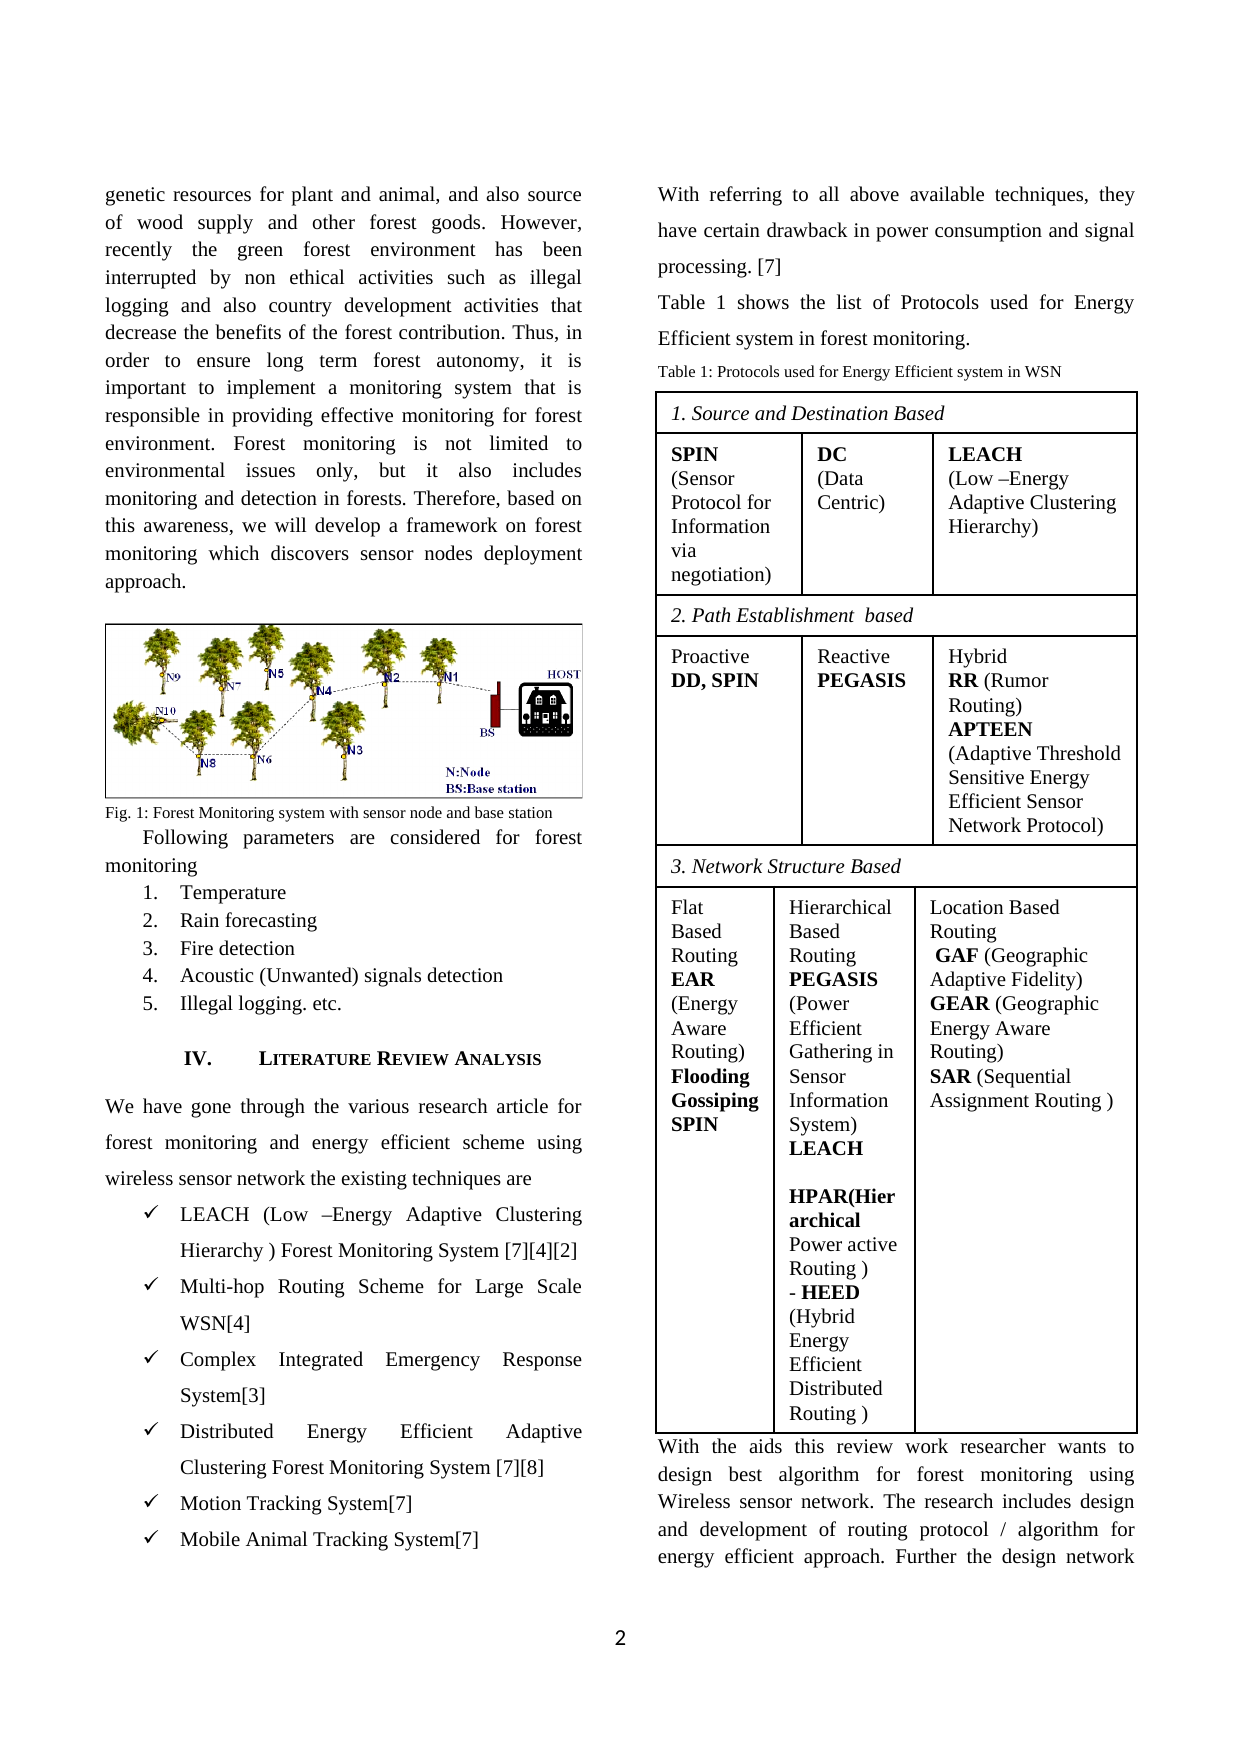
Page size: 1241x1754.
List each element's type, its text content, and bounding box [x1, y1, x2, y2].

text With referring to all above available techniques, they have certain drawback in power consumption and signal processing. [7] [658, 182, 1135, 278]
list Illegal logging. etc. [142, 991, 583, 1015]
list Temperature [142, 880, 583, 904]
table_cell LEACH (Low –Energy Adaptive Clustering Hierarchy) [934, 434, 1136, 594]
table_cell Hybrid RR (Rumor Routing) APTEEN (Adaptive Threshold Sensitive Energy Efficient Sensor Network Protocol) [934, 637, 1136, 844]
picture [105, 623, 583, 799]
table_cell SPIN (Sensor Protocol for Information via negotiation) [657, 434, 801, 594]
table_cell Hierarchical Based Routing PEGASIS (Power Efficient Gathering in Sensor Information System) LEACH HPAR(Hierarchical Power active Routing ) - HEED (Hybrid Energy Efficient Distributed Routing ) [775, 888, 914, 1432]
list Rain forecasting [142, 908, 583, 932]
table_cell Flat Based Routing EAR (Energy Aware Routing) Flooding Gossiping SPIN [657, 888, 773, 1432]
table_cell 3. Network Structure Based [657, 846, 1136, 886]
table_cell Reactive PEGASIS [803, 637, 932, 844]
text Table 1 shows the list of Protocols used for Energy Efficient system in forest monitoring. [658, 290, 1135, 350]
table_header 1. Source and Destination Based [657, 393, 1136, 432]
list Distributed Energy Efficient Adaptive Clustering Forest Monitoring System [7][8] [142, 1419, 583, 1479]
table_cell Location Based Routing GAF (Geographic Adaptive Fidelity) GEAR (Geographic Energy Aware Routing) SAR (Sequential Assignment Routing ) [916, 888, 1136, 1432]
list Multi-hop Routing Scheme for Large Scale WSN[4] [142, 1274, 583, 1334]
table_cell Proactive DD, SPIN [657, 637, 801, 844]
list LEACH (Low –Energy Adaptive Clustering Hierarchy ) Forest Monitoring System [7][4][2] [142, 1202, 583, 1262]
table_cell DC (Data Centric) [803, 434, 932, 594]
text Following parameters are considered for forest monitoring [105, 825, 583, 877]
table_cell 2. Path Establishment based [657, 596, 1136, 635]
text Fig. 1: Forest Monitoring system with sensor node and base station [105, 803, 583, 822]
text We have gone through the various research article for forest monitoring and energy efficient scheme using wireless sensor network the existing techniques are [105, 1094, 583, 1190]
list Complex Integrated Emergency Response System[3] [142, 1347, 583, 1407]
list Mobile Animal Tracking System[7] [142, 1527, 583, 1551]
list Motion Tracking System[7] [142, 1491, 583, 1515]
list Literature Review Analysis [142, 1046, 583, 1070]
list Acoustic (Unwanted) signals detection [142, 963, 583, 987]
text Table 1: Protocols used for Energy Efficient system in WSN [658, 362, 1135, 381]
list Fire detection [142, 935, 583, 959]
